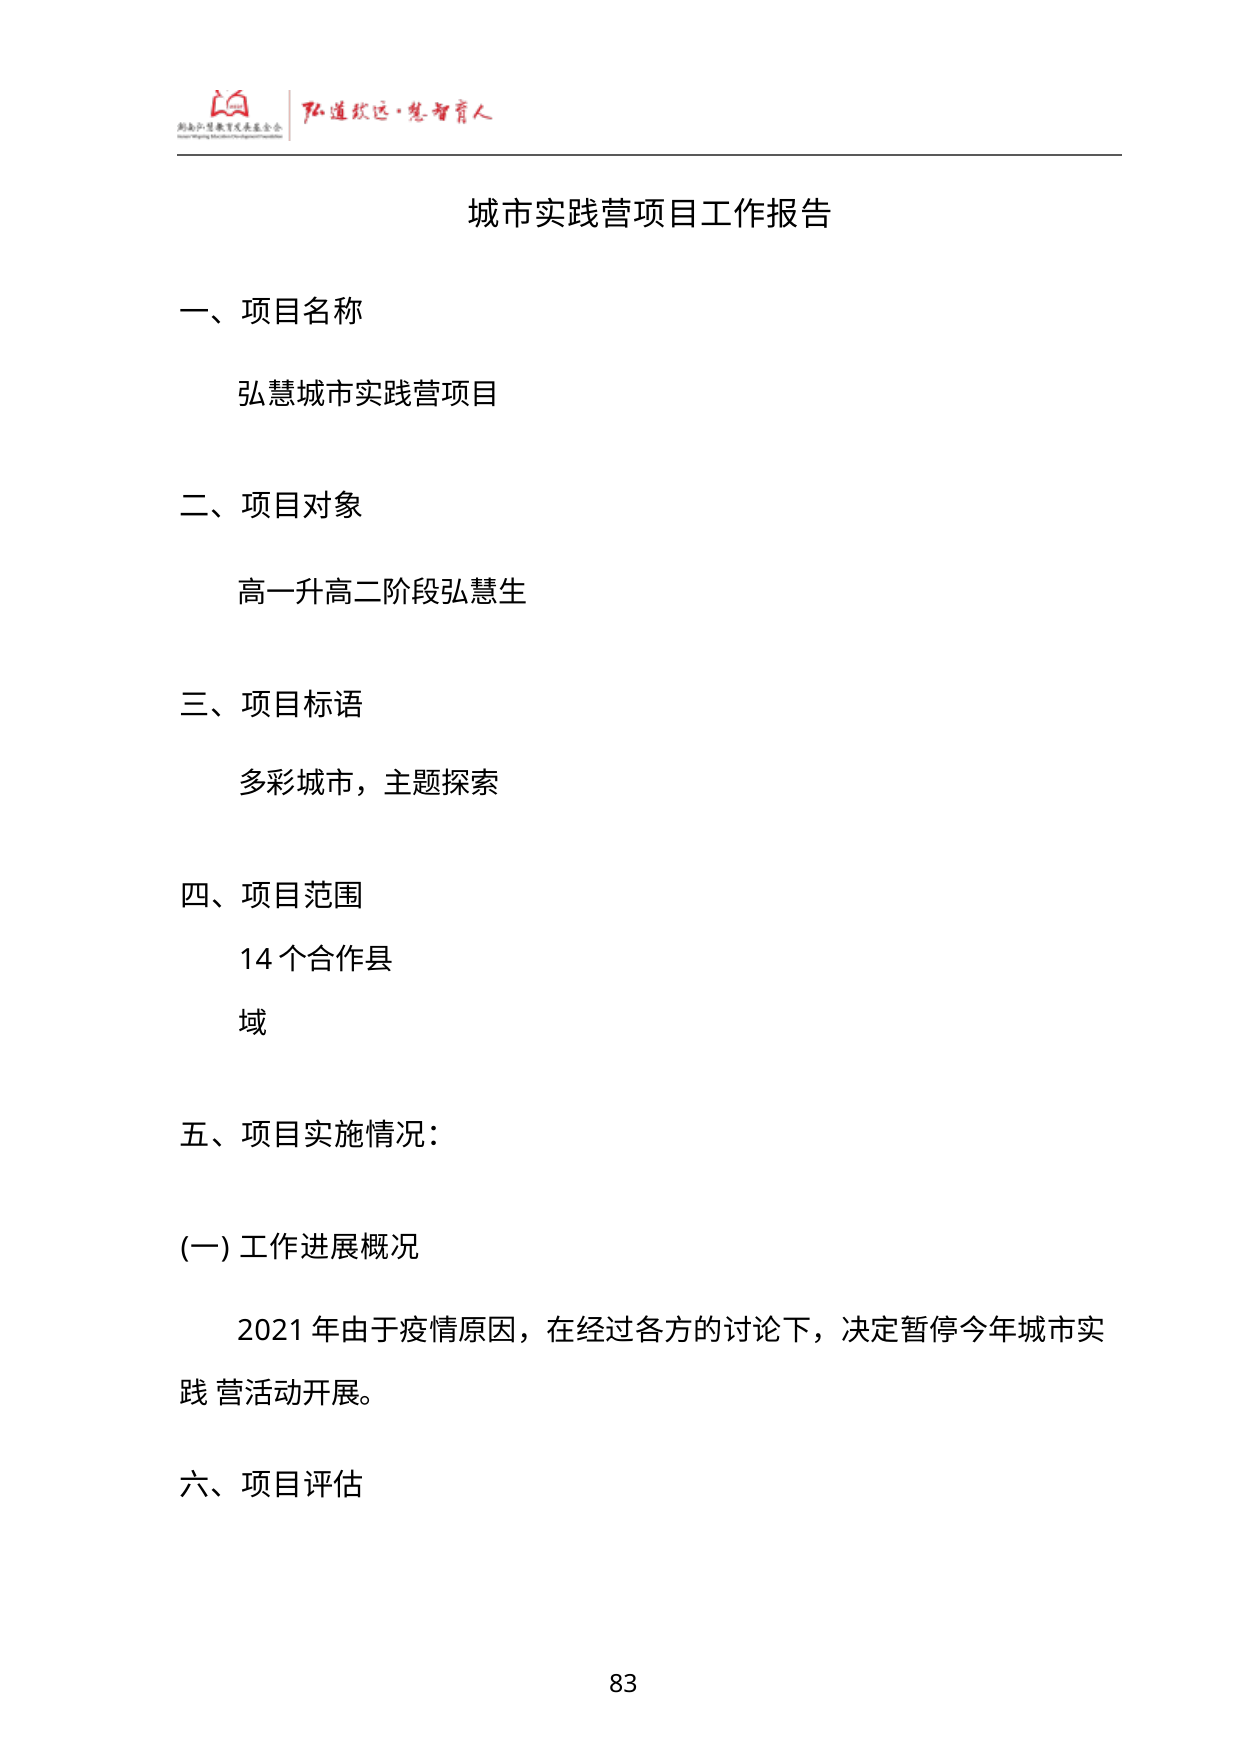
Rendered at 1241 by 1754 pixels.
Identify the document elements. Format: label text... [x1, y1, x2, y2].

text 二、项目对象 [179, 482, 1129, 528]
text 高一升高二阶段弘慧生 [237, 569, 1129, 611]
text 多彩城市，主题探索 [238, 760, 1129, 802]
text (一) 工作进展概况 [180, 1223, 1129, 1266]
text 六、项目评估 [179, 1461, 1129, 1504]
text 三、项目标语 [179, 680, 1129, 724]
picture [177, 90, 493, 141]
text 2021年由于疫情原因，在经过各方的讨论下，决定暂停今年城市实践 营活动开展。 [179, 1306, 1122, 1412]
text 五、项目实施情况： [179, 1111, 1129, 1154]
text 一、项目名称 [179, 287, 1129, 337]
text 弘慧城市实践营项目 [238, 371, 1129, 413]
text 四、项目范围 14个合作县域 [180, 871, 410, 1042]
text 城市实践营项目工作报告 [468, 188, 1129, 235]
